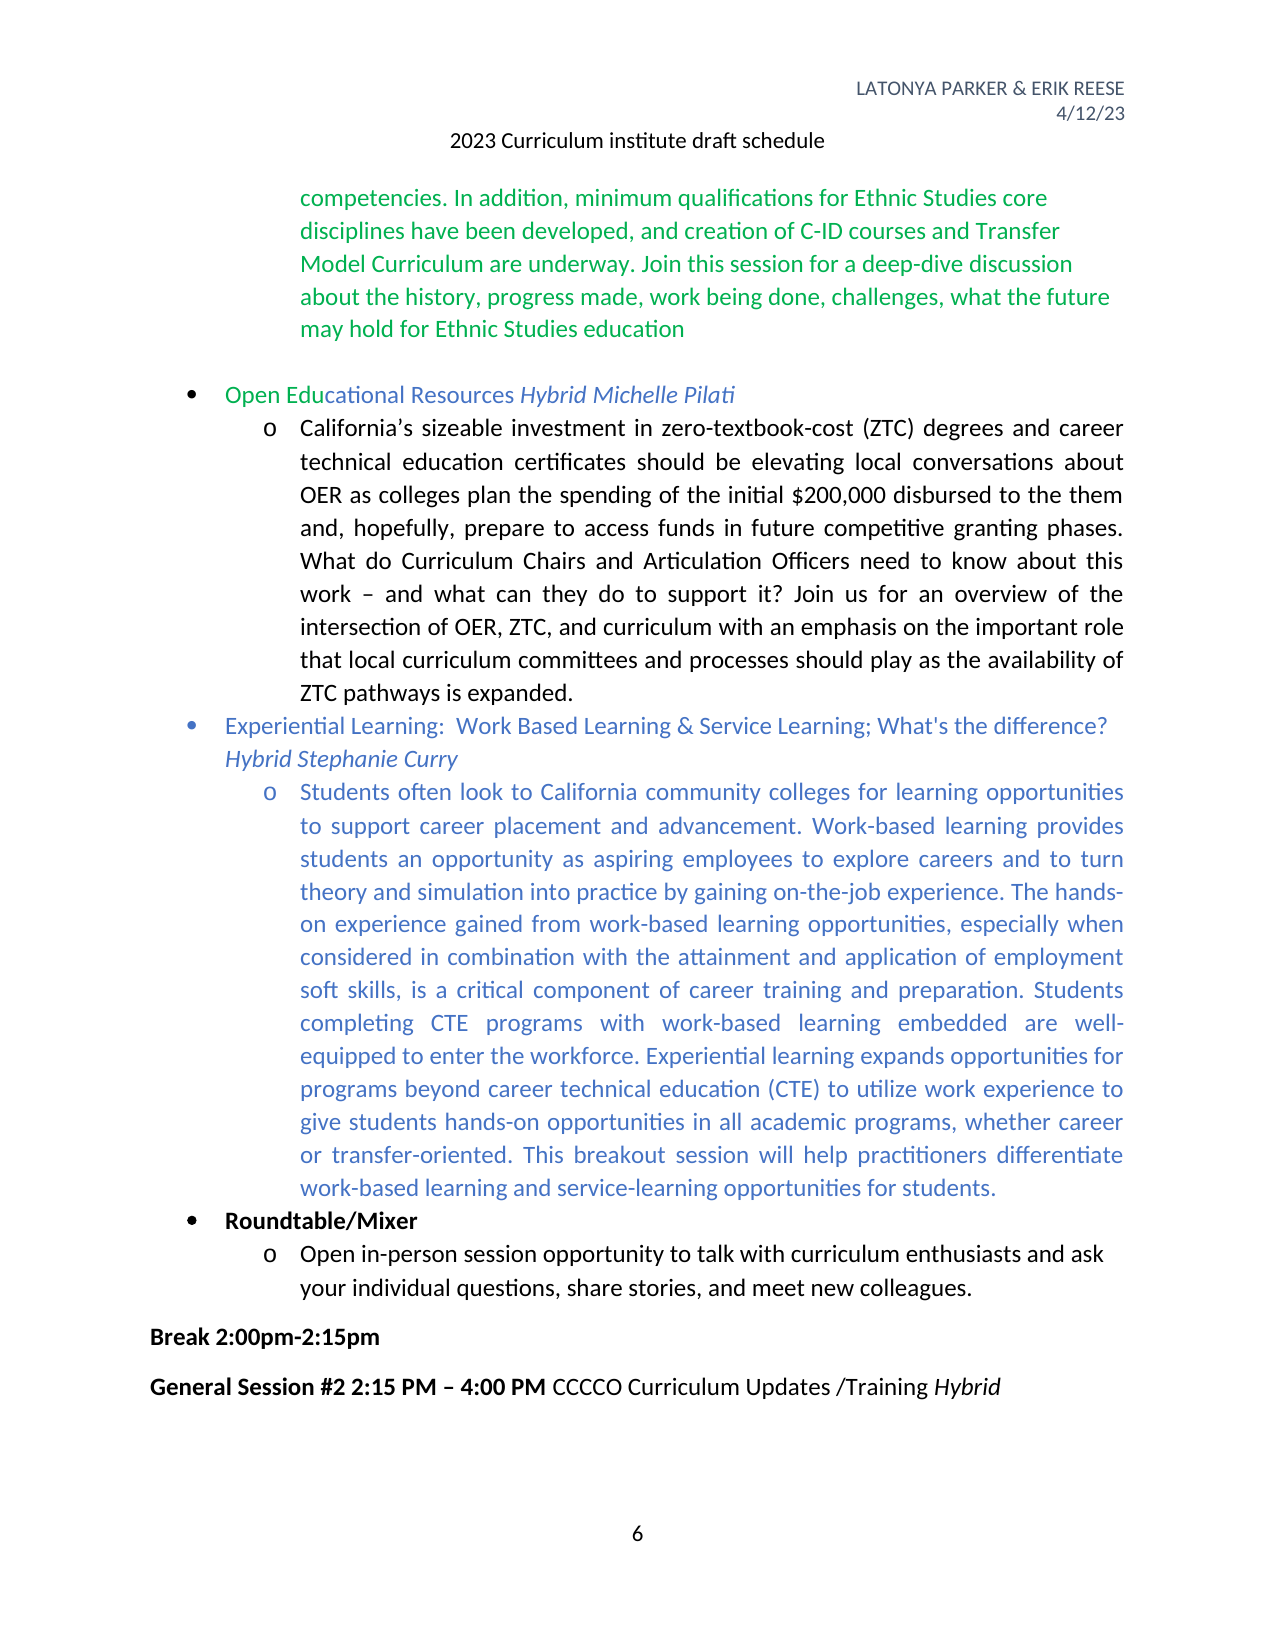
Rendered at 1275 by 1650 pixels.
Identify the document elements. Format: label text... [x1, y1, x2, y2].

list Experiential Learning: Work Based Learning & Service Learning; What's the difference? Hybrid Stephanie Curry [187, 710, 1125, 773]
text General Session #2 2:15 PM – 4:00 PM CCCCO Curriculum Updates /Training Hybrid [150, 1371, 1125, 1402]
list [262, 182, 1125, 344]
list California’s sizeable investment in zero-textbook-cost (ZTC) degrees and career technical education certificates should be elevating local conversations about OER as colleges plan the spending of the initial $200,000 disbursed to the them and, hopefully, prepare to access funds in future competitive granting phases. What do Curriculum Chairs and Articulation Officers need to know about this work – and what can they do to support it? Join us for an overview of the intersection of OER, ZTC, and curriculum with an emphasis on the important role that local curriculum committees and processes should play as the availability of ZTC pathways is expanded. [262, 412, 1125, 707]
list Roundtable/Mixer [187, 1205, 1125, 1235]
list Open Educational Resources Hybrid Michelle Pilati [187, 379, 1125, 410]
text Break 2:00pm-2:15pm [150, 1321, 1125, 1352]
list Students often look to California community colleges for learning opportunities to support career placement and advancement. Work-based learning provides students an opportunity as aspiring employees to explore careers and to turn theory and simulation into practice by gaining on-the-job experience. The hands-on experience gained from work-based learning opportunities, especially when considered in combination with the attainment and application of employment soft skills, is a critical component of career training and preparation. Students completing CTE programs with work-based learning embedded are well-equipped to enter the workforce. Experiential learning expands opportunities for programs beyond career technical education (CTE) to utilize work experience to give students hands-on opportunities in all academic programs, whether career or transfer-oriented. This breakout session will help practitioners differentiate work-based learning and service-learning opportunities for students. [262, 776, 1125, 1202]
list Open in-person session opportunity to talk with curriculum enthusiasts and ask your individual questions, share stories, and meet new colleagues. [262, 1238, 1125, 1302]
